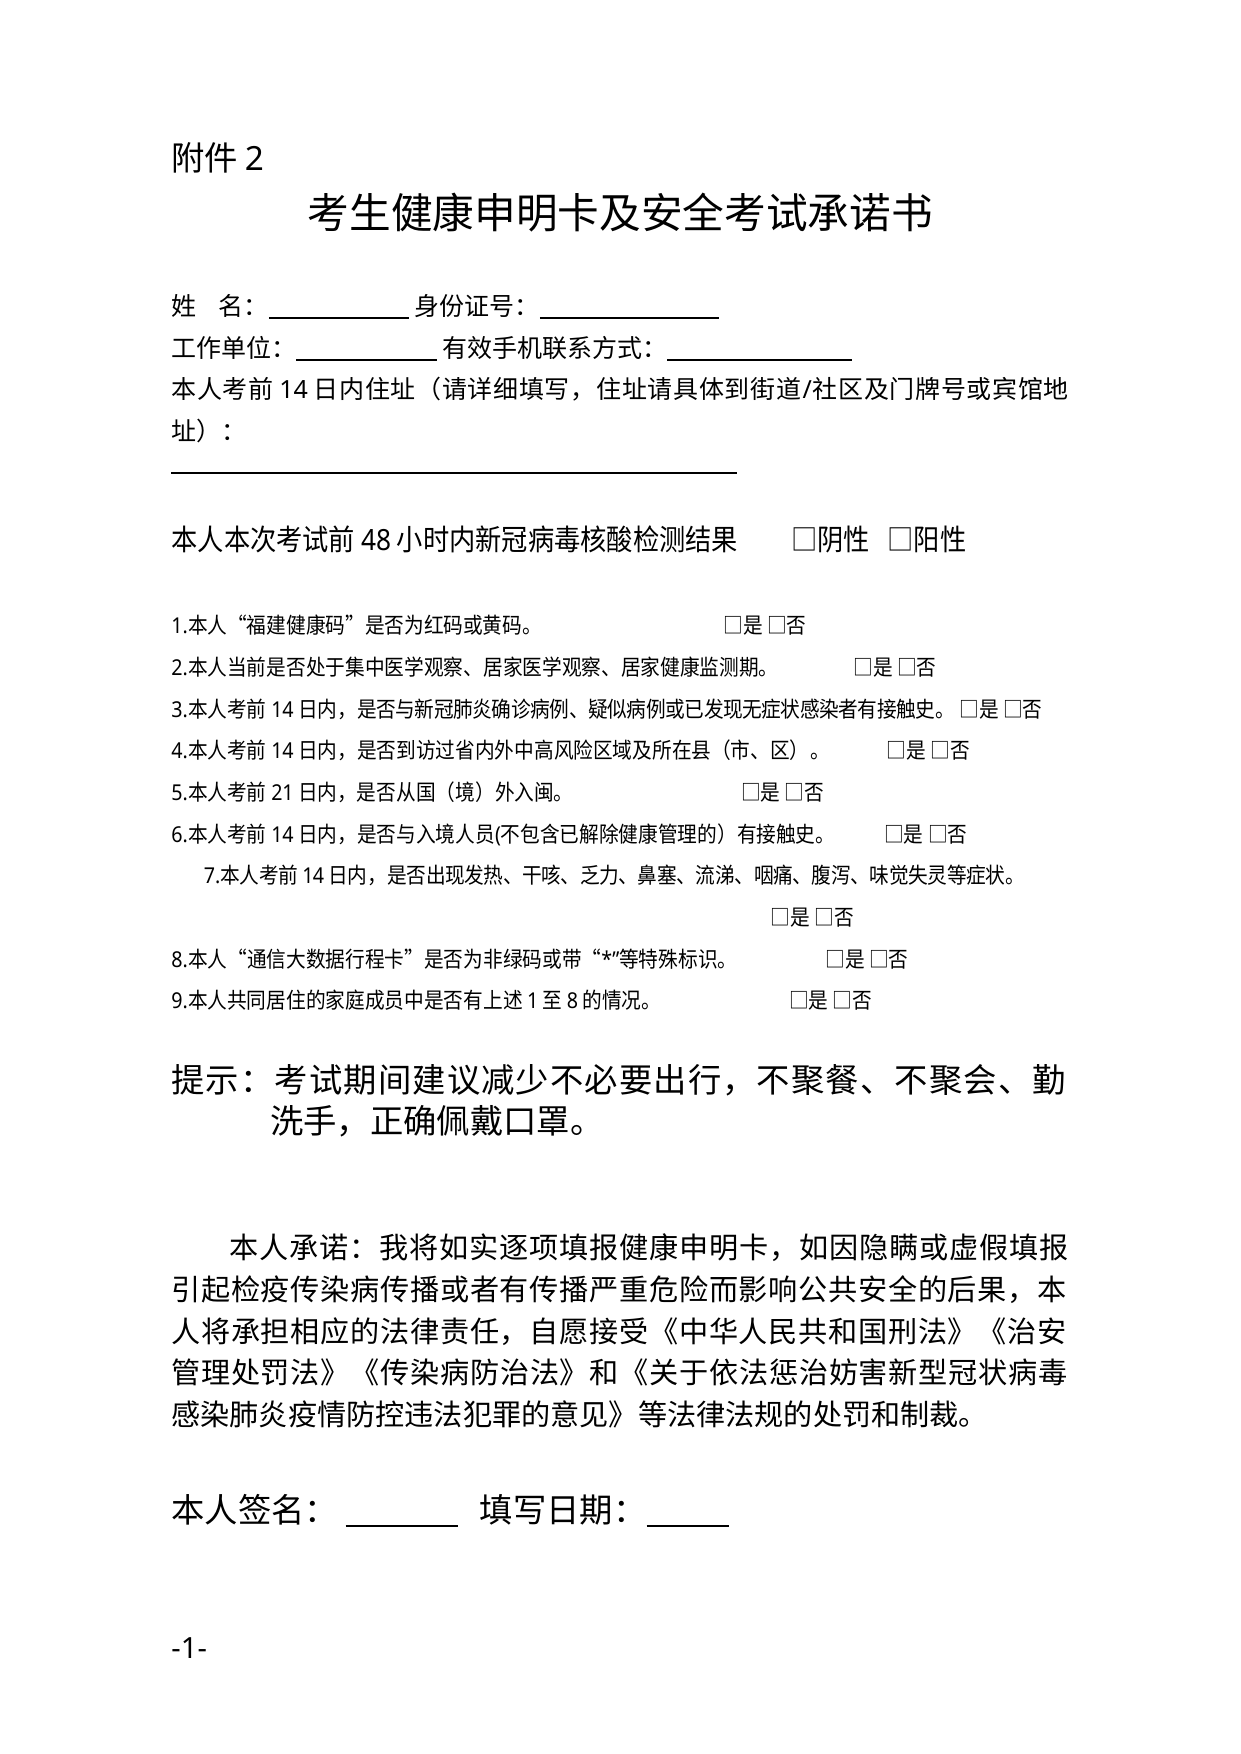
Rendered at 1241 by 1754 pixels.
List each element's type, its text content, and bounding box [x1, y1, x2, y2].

text 1.本人“福建健康码”是否为红码或黄码。 □是 □否 [171, 600, 1069, 642]
text 本人签名： 填写日期： [171, 1475, 1069, 1540]
text 8.本人“通信大数据行程卡”是否为非绿码或带“*”等特殊标识。 □是 □否 [171, 934, 1069, 975]
text 附件2 [171, 124, 1069, 182]
text 本人考前14日内住址（请详细填写，住址请具体到街道/社区及门牌号或宾馆地址）： [171, 365, 1069, 449]
text 工作单位： 有效手机联系方式： [171, 324, 1069, 365]
text 7.本人考前14日内，是否出现发热、干咳、乏力、鼻塞、流涕、咽痛、腹泻、味觉失灵等症状。 [204, 850, 1069, 892]
text 3.本人考前14日内，是否与新冠肺炎确诊病例、疑似病例或已发现无症状感染者有接触史。 □是 □否 [171, 684, 1069, 725]
text 9.本人共同居住的家庭成员中是否有上述1至8的情况。 □是 □否 [171, 975, 1069, 1017]
text 本人本次考试前48小时内新冠病毒核酸检测结果 □阴性 □阳性 [171, 517, 1069, 559]
text 考生健康申明卡及安全考试承诺书 [171, 182, 1069, 240]
text 姓 名： 身份证号： [171, 282, 1069, 324]
text 4.本人考前14日内，是否到访过省内外中高风险区域及所在县（市、区）。 □是 □否 [171, 725, 1069, 767]
list 2.本人当前是否处于集中医学观察、居家医学观察、居家健康监测期。 □是 □否 [171, 642, 1069, 684]
text □是 □否 [171, 892, 1069, 934]
text 提示：考试期间建议减少不必要出行，不聚餐、不聚会、勤洗手，正确佩戴口罩。 [171, 1059, 1069, 1142]
text 本人承诺：我将如实逐项填报健康申明卡，如因隐瞒或虚假填报引起检疫传染病传播或者有传播严重危险而影响公共安全的后果，本人将承担相应的法律责任，自愿接受《中华人民共和国刑法》《治安管理处罚法》《传染病防治法》和《关于依法惩治妨害新型冠状病毒感染肺炎疫情防控违法犯罪的意见》等法律法规的处罚和制裁。 [171, 1225, 1069, 1434]
text 5.本人考前21日内，是否从国（境）外入闽。 □是 □否 [171, 767, 1069, 809]
text 6.本人考前14日内，是否与入境人员(不包含已解除健康管理的）有接触史。 □是 □否 [171, 809, 1069, 850]
